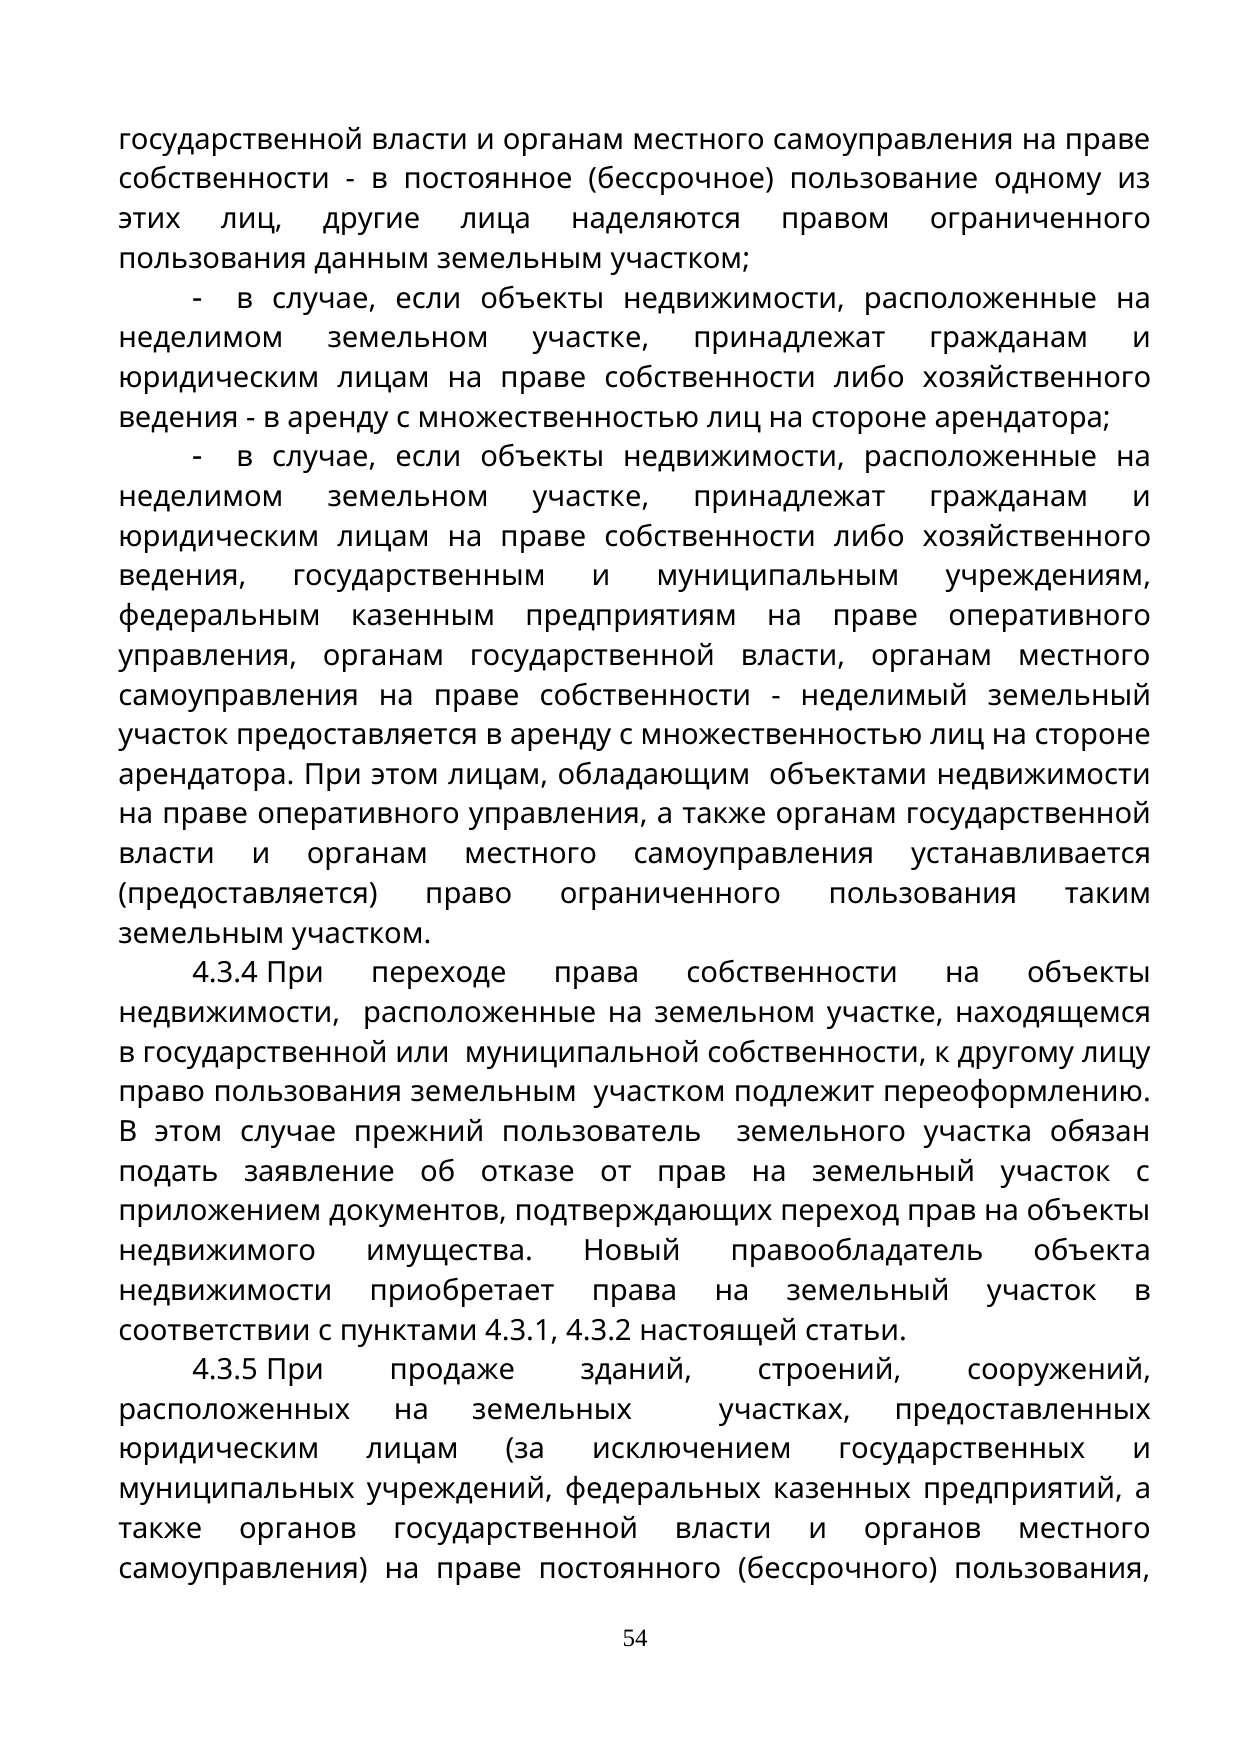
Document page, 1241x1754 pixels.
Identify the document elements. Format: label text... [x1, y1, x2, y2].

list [118, 118, 1152, 277]
list При переходе права собственности на объекты недвижимости, расположенные на земельном участке, находящемся в государственной или муниципальной собственности, к другому лицу право пользования земельным участком подлежит переоформлению. В этом случае прежний пользователь земельного участка обязан подать заявление об отказе от прав на земельный участок с приложением документов, подтверждающих переход прав на объекты недвижимого имущества. Новый правообладатель объекта недвижимости приобретает права на земельный участок в соответствии с пунктами 4.3.1, 4.3.2 настоящей статьи. [118, 952, 1152, 1348]
list в случае, если объекты недвижимости, расположенные на неделимом земельном участке, принадлежат гражданам и юридическим лицам на праве собственности либо хозяйственного ведения - в аренду с множественностью лиц на стороне арендатора; [118, 277, 1152, 436]
list в случае, если объекты недвижимости, расположенные на неделимом земельном участке, принадлежат гражданам и юридическим лицам на праве собственности либо хозяйственного ведения, государственным и муниципальным учреждениям, федеральным казенным предприятиям на праве оперативного управления, органам государственной власти, органам местного самоуправления на праве собственности - неделимый земельный участок предоставляется в аренду с множественностью лиц на стороне арендатора. При этом лицам, обладающим объектами недвижимости на праве оперативного управления, а также органам государственной власти и органам местного самоуправления устанавливается (предоставляется) право ограниченного пользования таким земельным участком. [118, 436, 1152, 952]
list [118, 1348, 1152, 1587]
